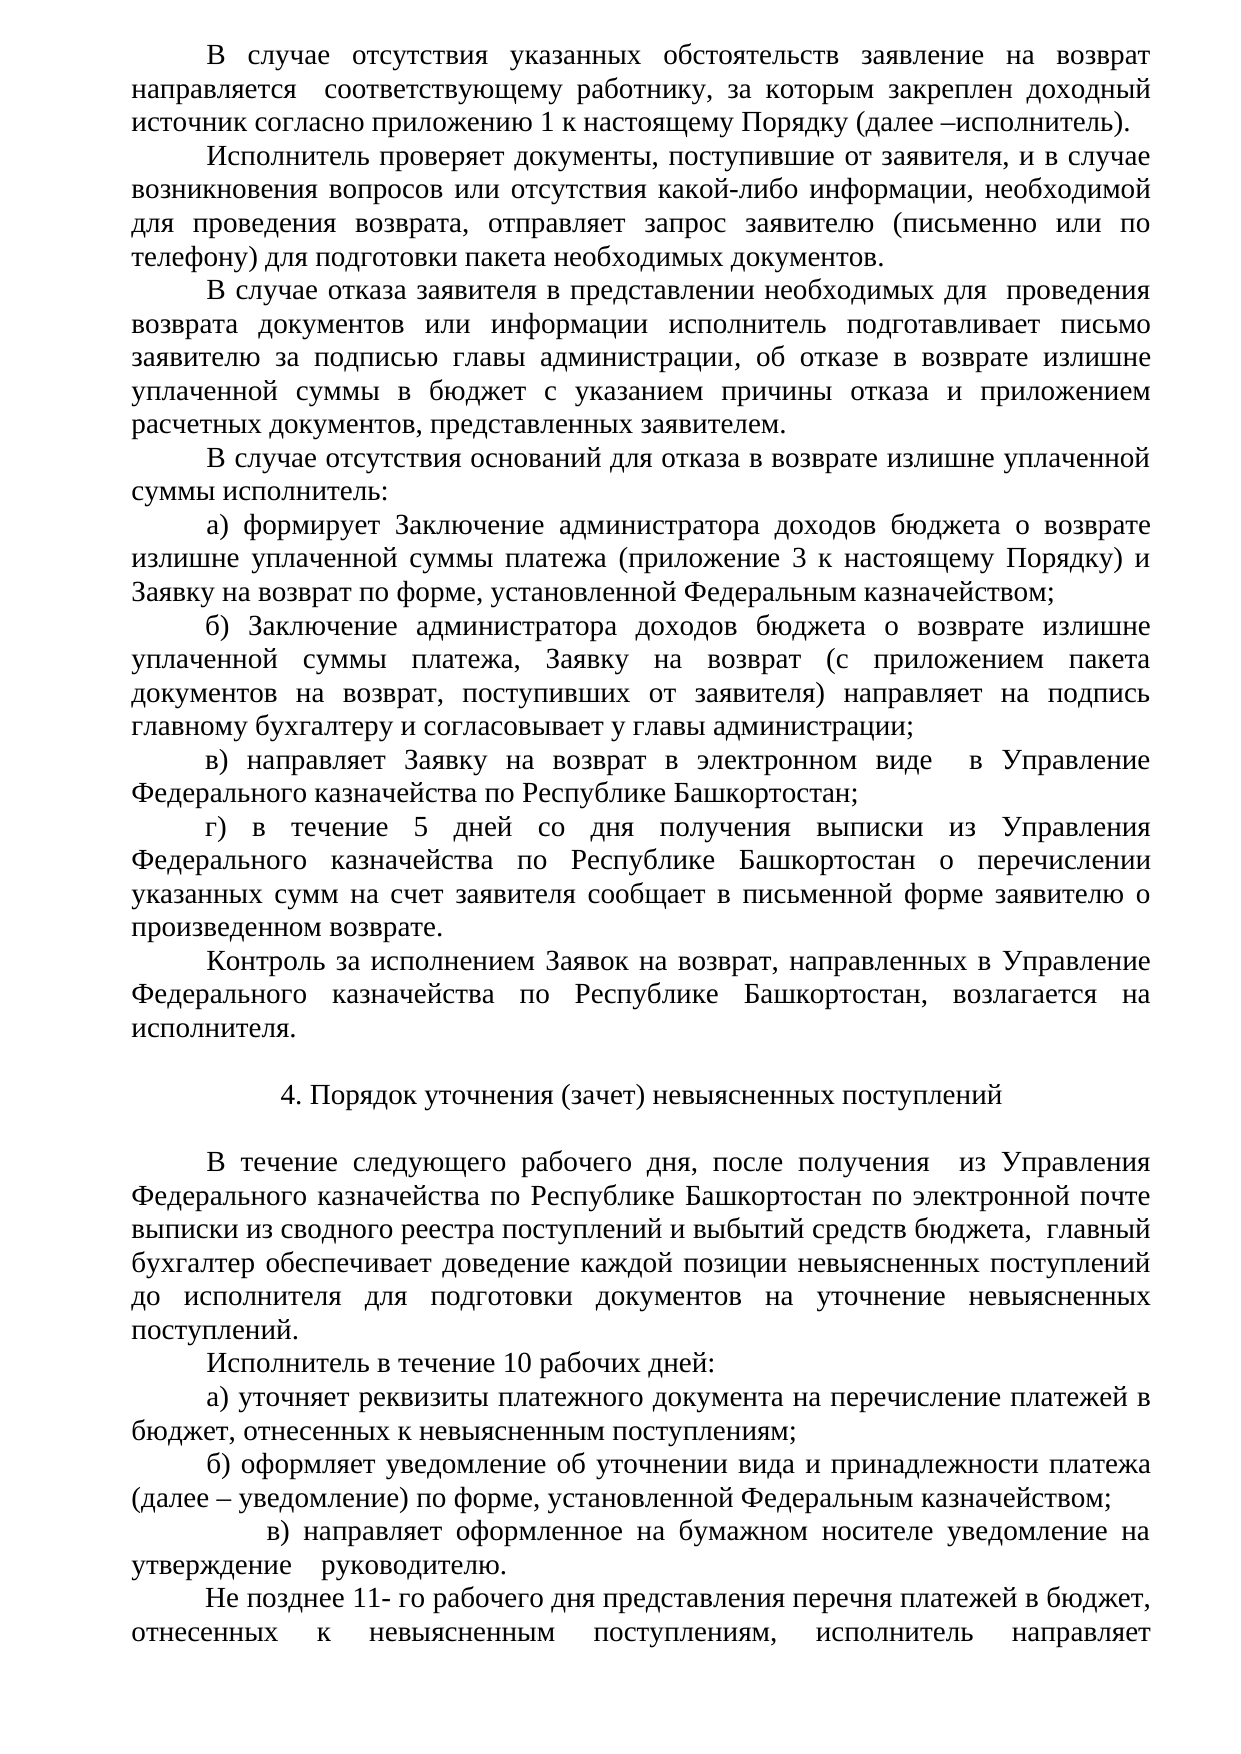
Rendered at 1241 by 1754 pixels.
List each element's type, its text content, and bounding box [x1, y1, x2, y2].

text В течение следующего рабочего дня, после получения из Управления Федерального казначейства по Республике Башкортостан по электронной почте выписки из сводного реестра поступлений и выбытий средств бюджета, главный бухгалтер обеспечивает доведение каждой позиции невыясненных поступлений до исполнителя для подготовки документов на уточнение невыясненных поступлений. [131, 1144, 1152, 1346]
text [131, 1580, 1152, 1647]
text Исполнитель в течение 10 рабочих дней: [131, 1346, 1152, 1379]
text В случае отказа заявителя в представлении необходимых для проведения возврата документов или информации исполнитель подготавливает письмо заявителю за подписью главы администрации, об отказе в возврате излишне уплаченной суммы в бюджет с указанием причины отказа и приложением расчетных документов, представленных заявителем. [131, 272, 1152, 440]
text б) Заключение администратора доходов бюджета о возврате излишне уплаченной суммы платежа, Заявку на возврат (с приложением пакета документов на возврат, поступивших от заявителя) направляет на подпись главному бухгалтеру и согласовывает у главы администрации; [131, 608, 1152, 742]
text 4. Порядок уточнения (зачет) невыясненных поступлений [131, 1077, 1152, 1111]
text В случае отсутствия оснований для отказа в возврате излишне уплаченной суммы исполнитель: [131, 440, 1152, 507]
text а) формирует Заключение администратора доходов бюджета о возврате излишне уплаченной суммы платежа (приложение 3 к настоящему Порядку) и Заявку на возврат по форме, установленной Федеральным казначейством; [131, 507, 1152, 608]
text в) направляет оформленное на бумажном носителе уведомление на утверждение руководителю. [131, 1513, 1152, 1580]
text в) направляет Заявку на возврат в электронном виде в Управление Федерального казначейства по Республике Башкортостан; [131, 742, 1152, 809]
text Исполнитель проверяет документы, поступившие от заявителя, и в случае возникновения вопросов или отсутствия какой-либо информации, необходимой для проведения возврата, отправляет запрос заявителю (письменно или по телефону) для подготовки пакета необходимых документов. [131, 138, 1152, 272]
text г) в течение 5 дней со дня получения выписки из Управления Федерального казначейства по Республике Башкортостан о перечислении указанных сумм на счет заявителя сообщает в письменной форме заявителю о произведенном возврате. [131, 809, 1152, 943]
text а) уточняет реквизиты платежного документа на перечисление платежей в бюджет, отнесенных к невыясненным поступлениям; [131, 1379, 1152, 1446]
text Контроль за исполнением Заявок на возврат, направленных в Управление Федерального казначейства по Республике Башкортостан, возлагается на исполнителя. [131, 943, 1152, 1044]
text В случае отсутствия указанных обстоятельств заявление на возврат направляется соответствующему работнику, за которым закреплен доходный источник согласно приложению 1 к настоящему Порядку (далее –исполнитель). [131, 37, 1152, 138]
text б) оформляет уведомление об уточнении вида и принадлежности платежа (далее – уведомление) по форме, установленной Федеральным казначейством; [131, 1446, 1152, 1513]
